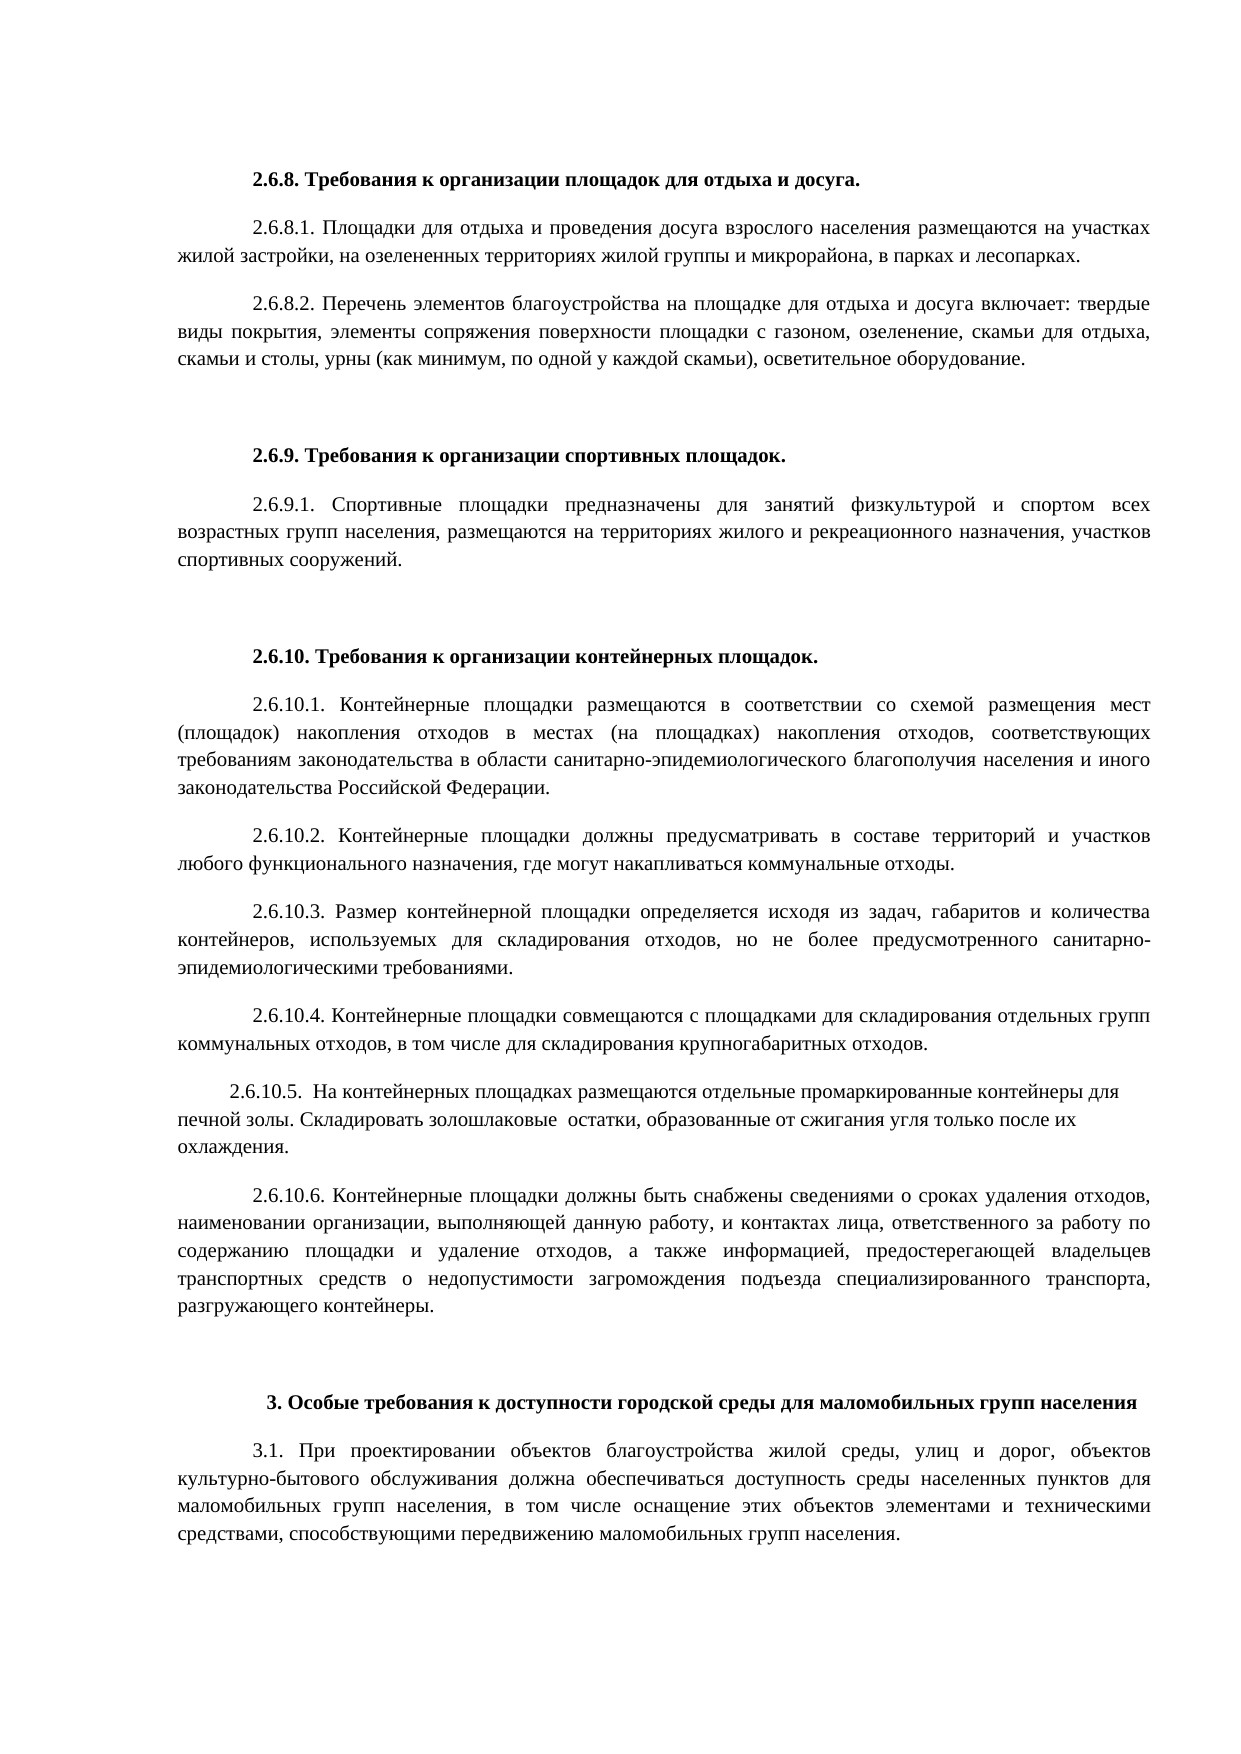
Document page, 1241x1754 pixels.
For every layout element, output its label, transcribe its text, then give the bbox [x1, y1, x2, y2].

text 2.6.9. Требования к организации спортивных площадок. [177, 443, 1152, 467]
text 2.6.10.1. Контейнерные площадки размещаются в соответствии со схемой размещения мест (площадок) накопления отходов в местах (на площадках) накопления отходов, соответствующих требованиям законодательства в области санитарно-эпидемиологического благополучия населения и иного законодательства Российской Федерации. [177, 692, 1152, 799]
text 2.6.10.3. Размер контейнерной площадки определяется исходя из задач, габаритов и количества контейнеров, используемых для складирования отходов, но не более предусмотренного санитарно-эпидемиологическими требованиями. [177, 899, 1152, 979]
text 2.6.8.1. Площадки для отдыха и проведения досуга взрослого населения размещаются на участках жилой застройки, на озелененных территориях жилой группы и микрорайона, в парках и лесопарках. [177, 215, 1152, 267]
text 2.6.10.2. Контейнерные площадки должны предусматривать в составе территорий и участков любого функционального назначения, где могут накапливаться коммунальные отходы. [177, 823, 1152, 875]
text 2.6.8. Требования к организации площадок для отдыха и досуга. [177, 167, 1152, 191]
text 2.6.10.4. Контейнерные площадки совмещаются с площадками для складирования отдельных групп коммунальных отходов, в том числе для складирования крупногабаритных отходов. [177, 1003, 1152, 1055]
text 2.6.10.6. Контейнерные площадки должны быть снабжены сведениями о сроках удаления отходов, наименовании организации, выполняющей данную работу, и контактах лица, ответственного за работу по содержанию площадки и удаление отходов, а также информацией, предостерегающей владельцев транспортных средств о недопустимости загромождения подъезда специализированного транспорта, разгружающего контейнеры. [177, 1183, 1152, 1317]
text 3. Особые требования к доступности городской среды для маломобильных групп населения [177, 1390, 1152, 1414]
text 2.6.8.2. Перечень элементов благоустройства на площадке для отдыха и досуга включает: твердые виды покрытия, элементы сопряжения поверхности площадки с газоном, озеленение, скамьи для отдыха, скамьи и столы, урны (как минимум, по одной у каждой скамьи), осветительное оборудование. [177, 291, 1152, 370]
text 2.6.9.1. Спортивные площадки предназначены для занятий физкультурой и спортом всех возрастных групп населения, размещаются на территориях жилого и рекреационного назначения, участков спортивных сооружений. [177, 492, 1152, 571]
text 2.6.10. Требования к организации контейнерных площадок. [177, 644, 1152, 668]
text 3.1. При проектировании объектов благоустройства жилой среды, улиц и дорог, объектов культурно-бытового обслуживания должна обеспечиваться доступность среды населенных пунктов для маломобильных групп населения, в том числе оснащение этих объектов элементами и техническими средствами, способствующими передвижению маломобильных групп населения. [177, 1438, 1152, 1545]
text 2.6.10.5. На контейнерных площадках размещаются отдельные промаркированные контейнеры для печной золы. Складировать золошлаковые остатки, образованные от сжигания угля только после их охлаждения. [177, 1079, 1152, 1158]
